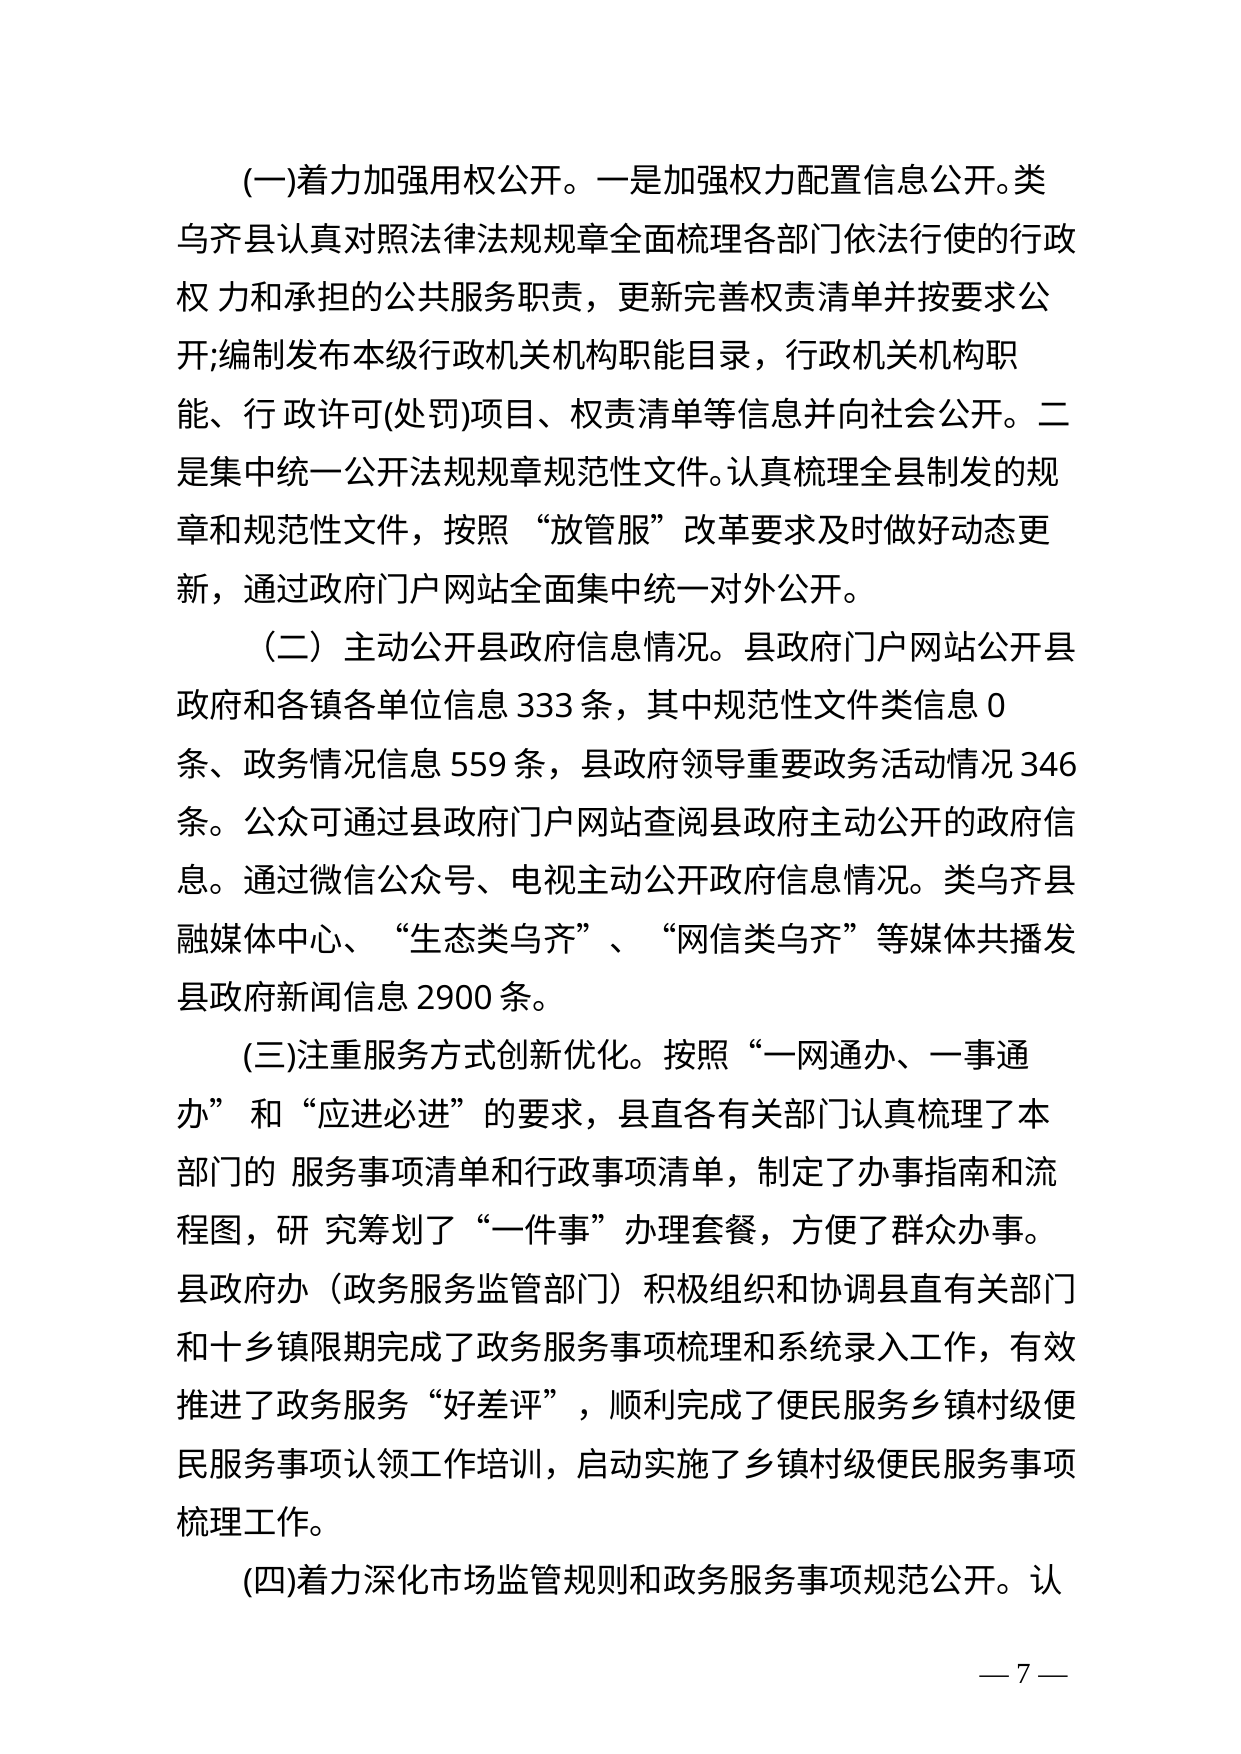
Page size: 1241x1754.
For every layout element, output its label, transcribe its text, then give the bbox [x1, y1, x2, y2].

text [176, 1546, 1077, 1604]
text （二）主动公开县政府信息情况。县政府门户网站公开县政府和各镇各单位信息333条，其中规范性文件类信息0条、政务情况信息559条，县政府领导重要政务活动情况346条。公众可通过县政府门户网站查阅县政府主动公开的政府信息。通过微信公众号、电视主动公开政府信息情况。类乌齐县融媒体中心、“生态类乌齐”、“网信类乌齐”等媒体共播发县政府新闻信息2900条。 [176, 613, 1077, 1021]
text (一)着力加强用权公开。一是加强权力配置信息公开｡类乌齐县认真对照法律法规规章全面梳理各部门依法行使的行政权 力和承担的公共服务职责，更新完善权责清单并按要求公开;编制发布本级行政机关机构职能目录，行政机关机构职能、行 政许可(处罚)项目、权责清单等信息并向社会公开。二是集中统一公开法规规章规范性文件｡认真梳理全县制发的规章和规范性文件，按照 “放管服”改革要求及时做好动态更新，通过政府门户网站全面集中统一对外公开。 [176, 146, 1077, 613]
text (三)注重服务方式创新优化。按照“一网通办、一事通办” 和“应进必进”的要求，县直各有关部门认真梳理了本部门的 服务事项清单和行政事项清单，制定了办事指南和流程图，研 究筹划了“一件事”办理套餐，方便了群众办事。县政府办（政务服务监管部门）积极组织和协调县直有关部门和十乡镇限期完成了政务服务事项梳理和系统录入工作，有效推进了政务服务“好差评”，顺利完成了便民服务乡镇村级便民服务事项认领工作培训，启动实施了乡镇村级便民服务事项梳理工作。 [176, 1021, 1077, 1546]
